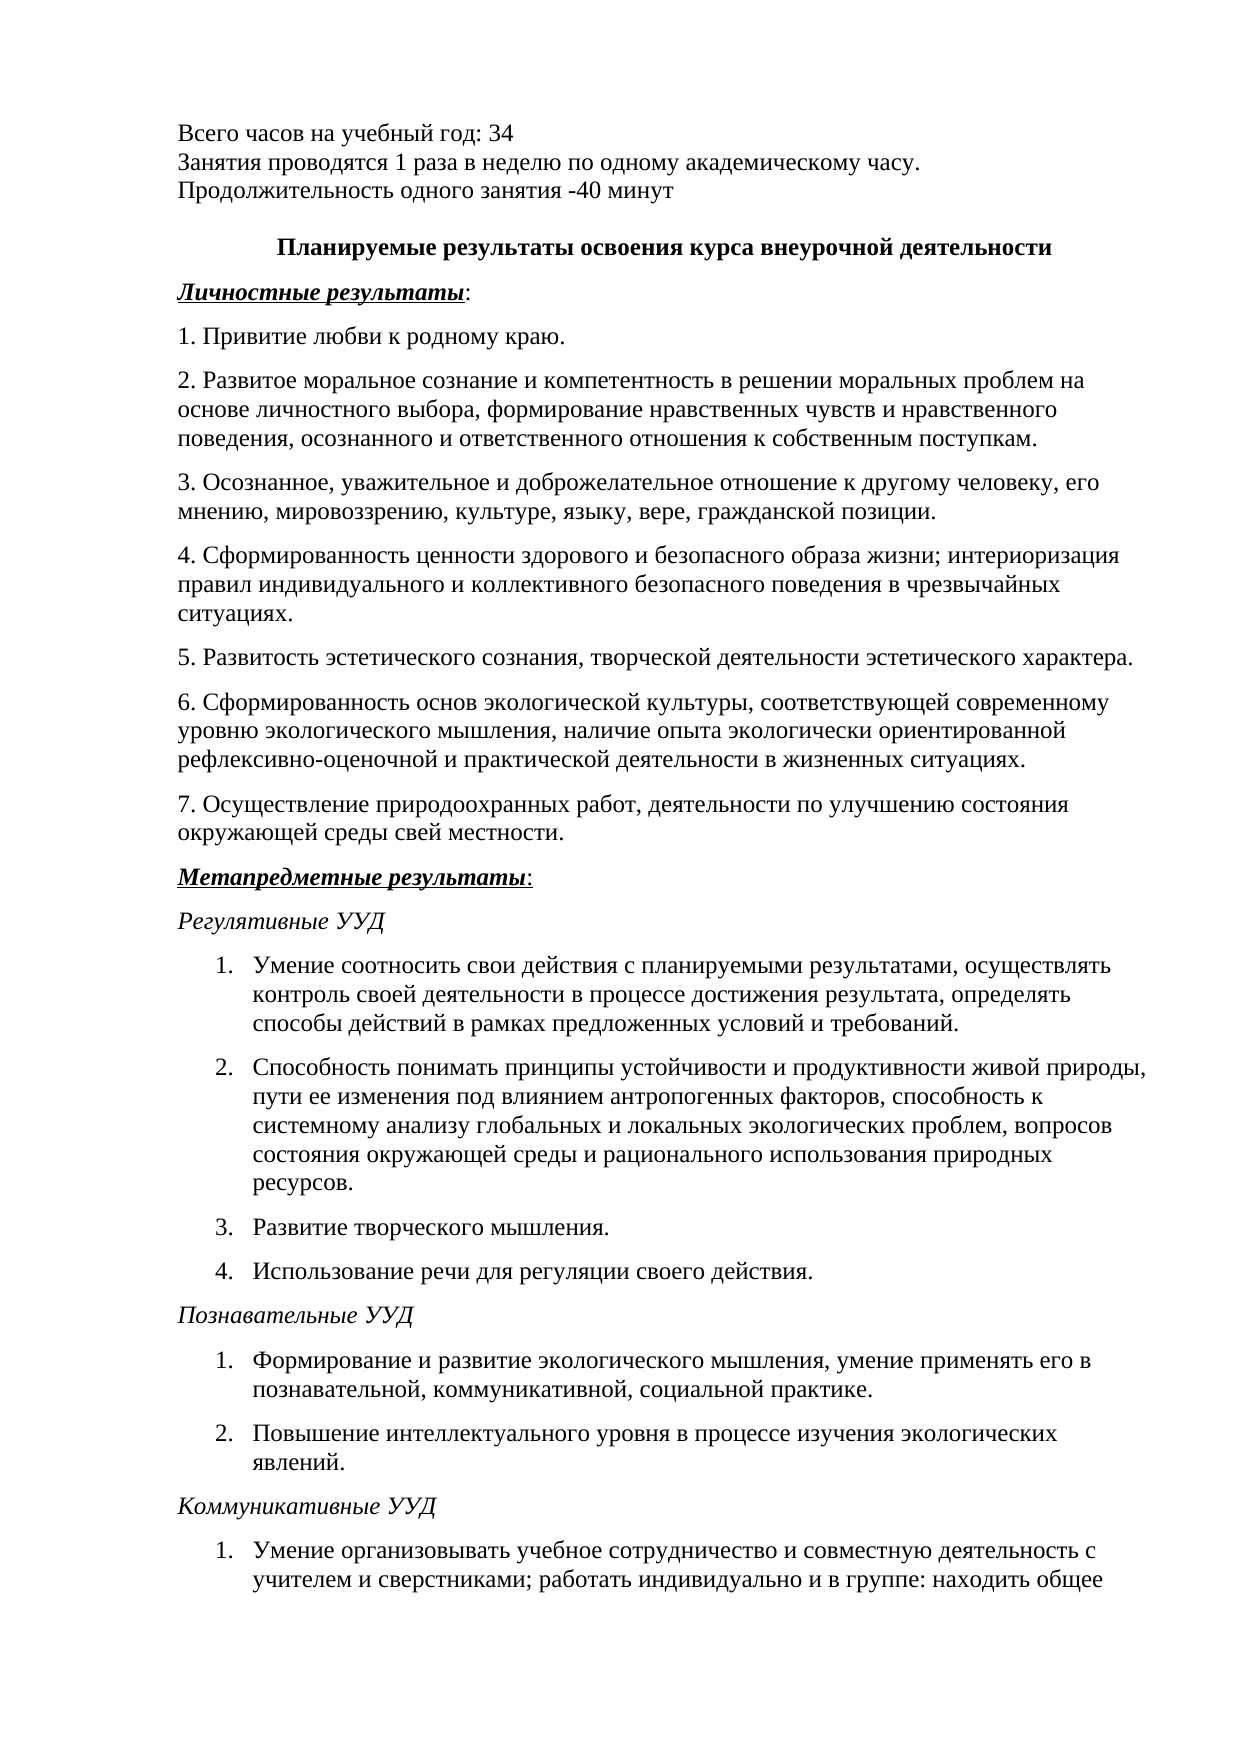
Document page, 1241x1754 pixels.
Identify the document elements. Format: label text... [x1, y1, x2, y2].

list Способность понимать принципы устойчивости и продуктивности живой природы, пути ее изменения под влиянием антропогенных факторов, способность к системному анализу глобальных и локальных экологических проблем, вопросов состояния окружающей среды и рационального использования природных ресурсов. [215, 1052, 1152, 1196]
text Метапредметные результаты: [177, 862, 1152, 891]
text 1. Привитие любви к родному краю. [177, 321, 1152, 350]
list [215, 1536, 1152, 1593]
text 5. Развитость эстетического сознания, творческой деятельности эстетического характера. [177, 642, 1152, 671]
text 7. Осуществление природоохранных работ, деятельности по улучшению состояния окружающей среды свей местности. [177, 789, 1152, 846]
text Познавательные УУД [177, 1301, 1152, 1329]
list Умение соотносить свои действия с планируемыми результатами, осуществлять контроль своей деятельности в процессе достижения результата, определять способы действий в рамках предложенных условий и требований. [215, 951, 1152, 1037]
text 6. Сформированность основ экологической культуры, соответствующей современному уровню экологического мышления, наличие опыта экологически ориентированной рефлексивно-оценочной и практической деятельности в жизненных ситуациях. [177, 687, 1152, 773]
text Личностные результаты: [177, 277, 1152, 306]
text 3. Осознанное, уважительное и доброжелательное отношение к другому человеку, его мнению, мировоззрению, культуре, языку, вере, гражданской позиции. [177, 467, 1152, 525]
list Развитие творческого мышления. [215, 1212, 1152, 1241]
list Использование речи для регуляции своего действия. [215, 1256, 1152, 1285]
text Коммуникативные УУД [177, 1491, 1152, 1520]
list Повышение интеллектуального уровня в процессе изучения экологических явлений. [215, 1418, 1152, 1476]
text Планируемые результаты освоения курса внеурочной деятельности [177, 232, 1152, 261]
text Всего часов на учебный год: 34 [177, 118, 1152, 147]
text 4. Сформированность ценности здорового и безопасного образа жизни; интериоризация правил индивидуального и коллективного безопасного поведения в чрезвычайных ситуациях. [177, 541, 1152, 627]
text 2. Развитое моральное сознание и компетентность в решении моральных проблем на основе личностного выбора, формирование нравственных чувств и нравственного поведения, осознанного и ответственного отношения к собственным поступкам. [177, 366, 1152, 452]
list Формирование и развитие экологического мышления, умение применять его в познавательной, коммуникативной, социальной практике. [215, 1345, 1152, 1402]
text Занятия проводятся 1 раза в неделю по одному академическому часу. [177, 147, 1152, 176]
text Продолжительность одного занятия -40 минут [177, 176, 1152, 204]
text Регулятивные УУД [177, 906, 1152, 935]
